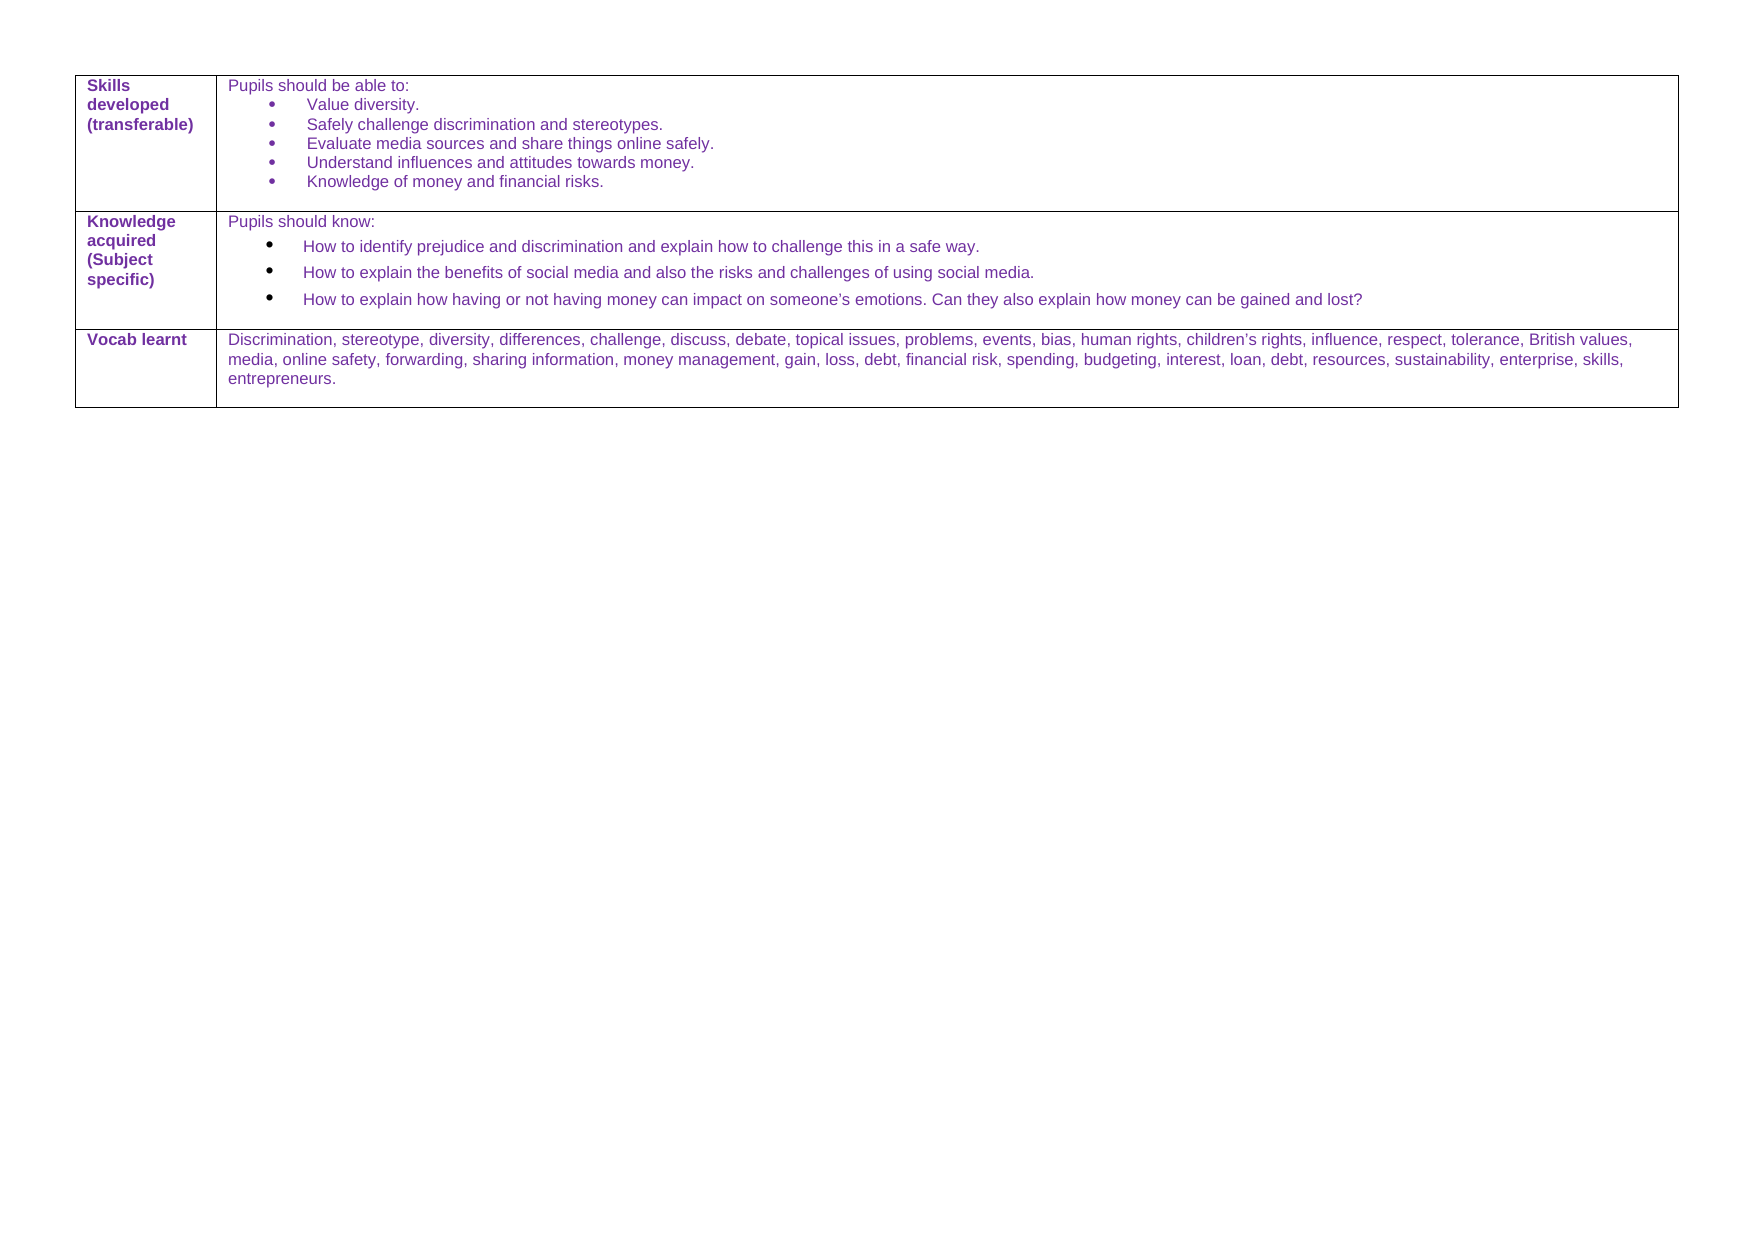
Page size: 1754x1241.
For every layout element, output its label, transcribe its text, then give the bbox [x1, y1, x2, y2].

table_cell Discrimination, stereotype, diversity, differences, challenge, discuss, debate, topical issues, problems, events, bias, human rights, children’s rights, influence, respect, tolerance, British values, media, online safety, forwarding, sharing information, money management, gain, loss, debt, financial risk, spending, budgeting, interest, loan, debt, resources, sustainability, enterprise, skills, entrepreneurs. [217, 330, 1678, 407]
table_cell Pupils should be able to: Value diversity. Safely challenge discrimination and stereotypes. Evaluate media sources and share things online safely. Understand influences and attitudes towards money. Knowledge of money and financial risks. [217, 76, 1678, 211]
table_cell Skills developed (transferable) [76, 76, 216, 211]
table_cell Pupils should know: How to identify prejudice and discrimination and explain how to challenge this in a safe way. How to explain the benefits of social media and also the risks and challenges of using social media. How to explain how having or not having money can impact on someone’s emotions. Can they also explain how money can be gained and lost? [217, 212, 1678, 329]
table_cell Vocab learnt [76, 330, 216, 407]
table_cell Knowledge acquired (Subject specific) [76, 212, 216, 329]
